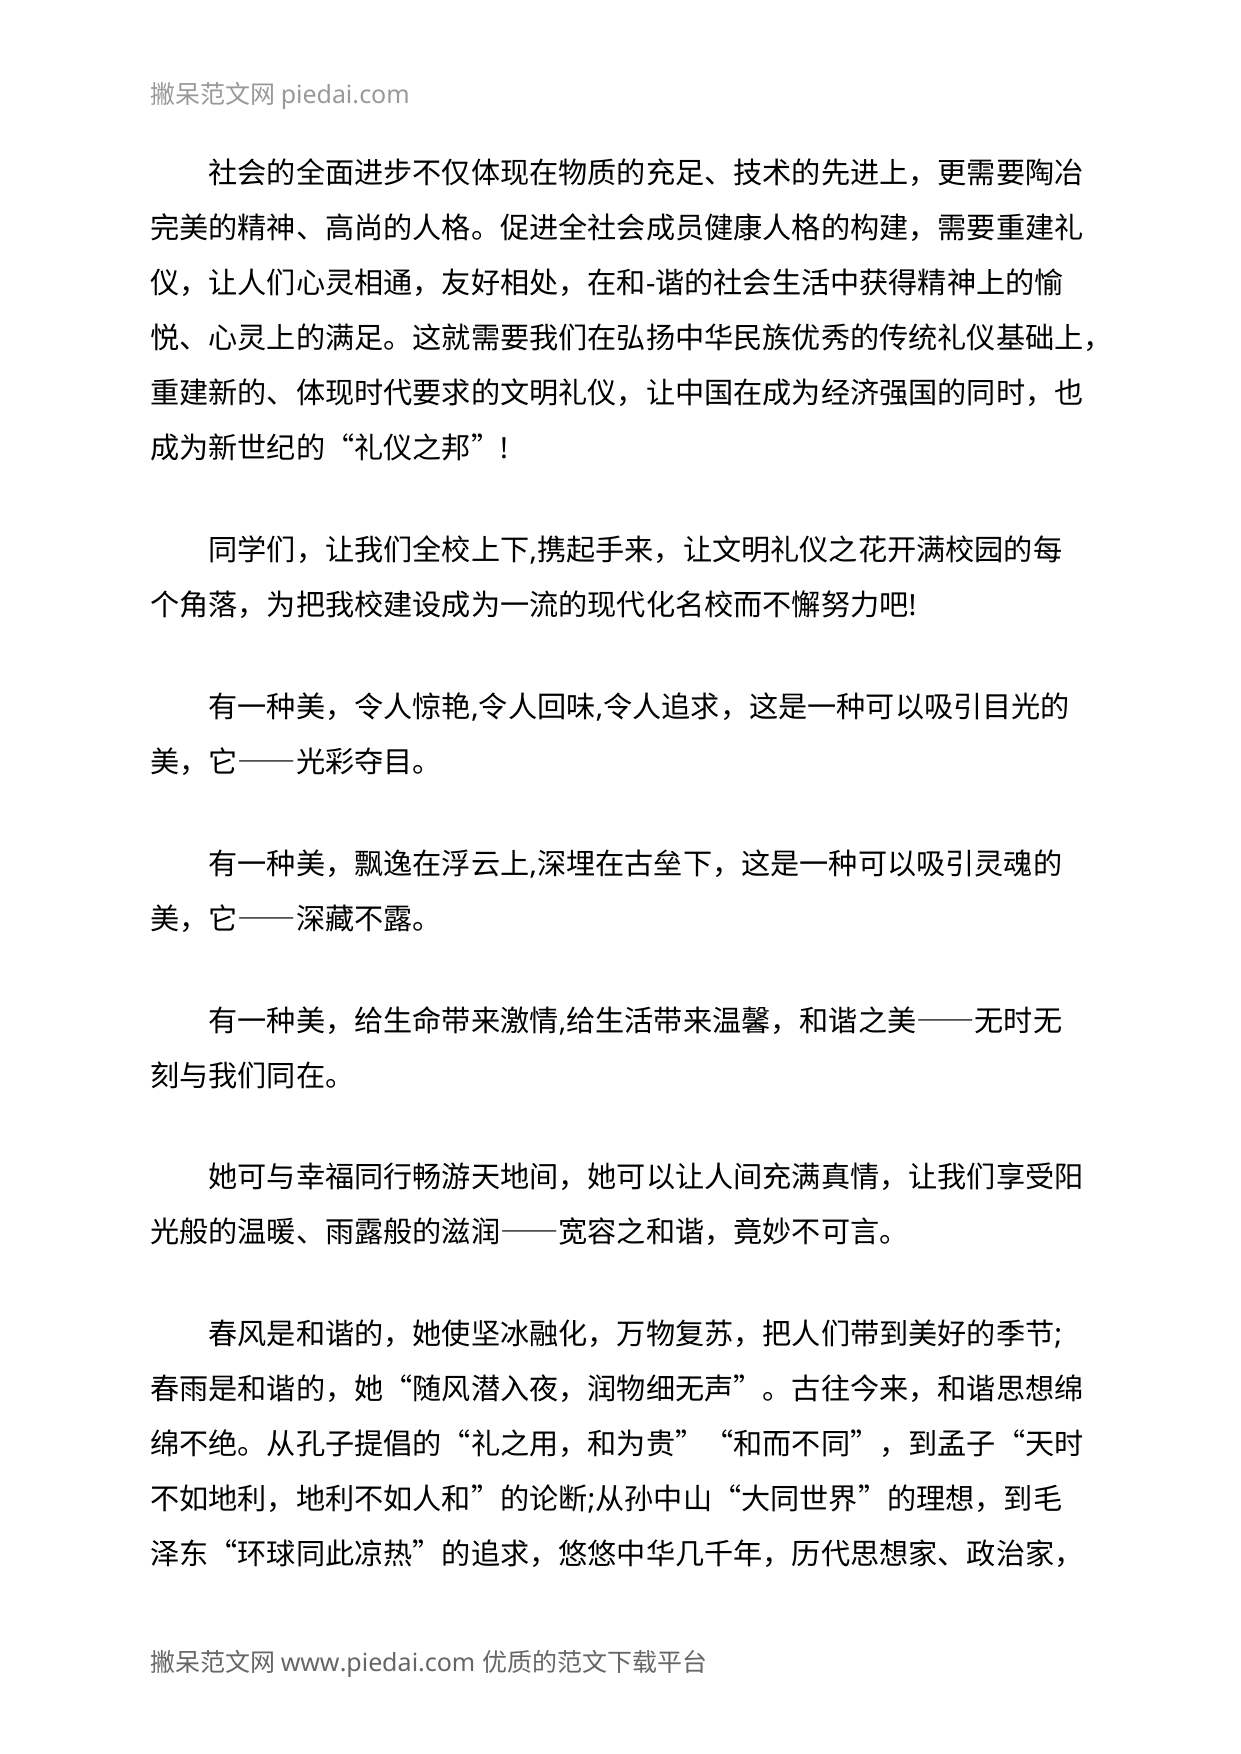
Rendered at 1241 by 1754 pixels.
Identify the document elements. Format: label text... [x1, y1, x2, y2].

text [150, 1311, 1090, 1573]
text 社会的全面进步不仅体现在物质的充足、技术的先进上，更需要陶冶完美的精神、高尚的人格。促进全社会成员健康人格的构建，需要重建礼仪，让人们心灵相通，友好相处，在和-谐的社会生活中获得精神上的愉悦、心灵上的满足。这就需要我们在弘扬中华民族优秀的传统礼仪基础上，重建新的、体现时代要求的文明礼仪，让中国在成为经济强国的同时，也成为新世纪的“礼仪之邦”! [150, 150, 1090, 467]
text 有一种美，给生命带来激情,给生活带来温馨，和谐之美——无时无刻与我们同在。 [150, 997, 1090, 1094]
text 她可与幸福同行畅游天地间，她可以让人间充满真情，让我们享受阳光般的温暖、雨露般的滋润——宽容之和谐，竟妙不可言。 [150, 1154, 1090, 1251]
text 同学们，让我们全校上下,携起手来，让文明礼仪之花开满校园的每个角落，为把我校建设成为一流的现代化名校而不懈努力吧! [150, 527, 1090, 624]
text 有一种美，飘逸在浮云上,深埋在古垒下，这是一种可以吸引灵魂的美，它——深藏不露。 [150, 840, 1090, 938]
text 有一种美，令人惊艳,令人回味,令人追求，这是一种可以吸引目光的美，它——光彩夺目。 [150, 683, 1090, 781]
